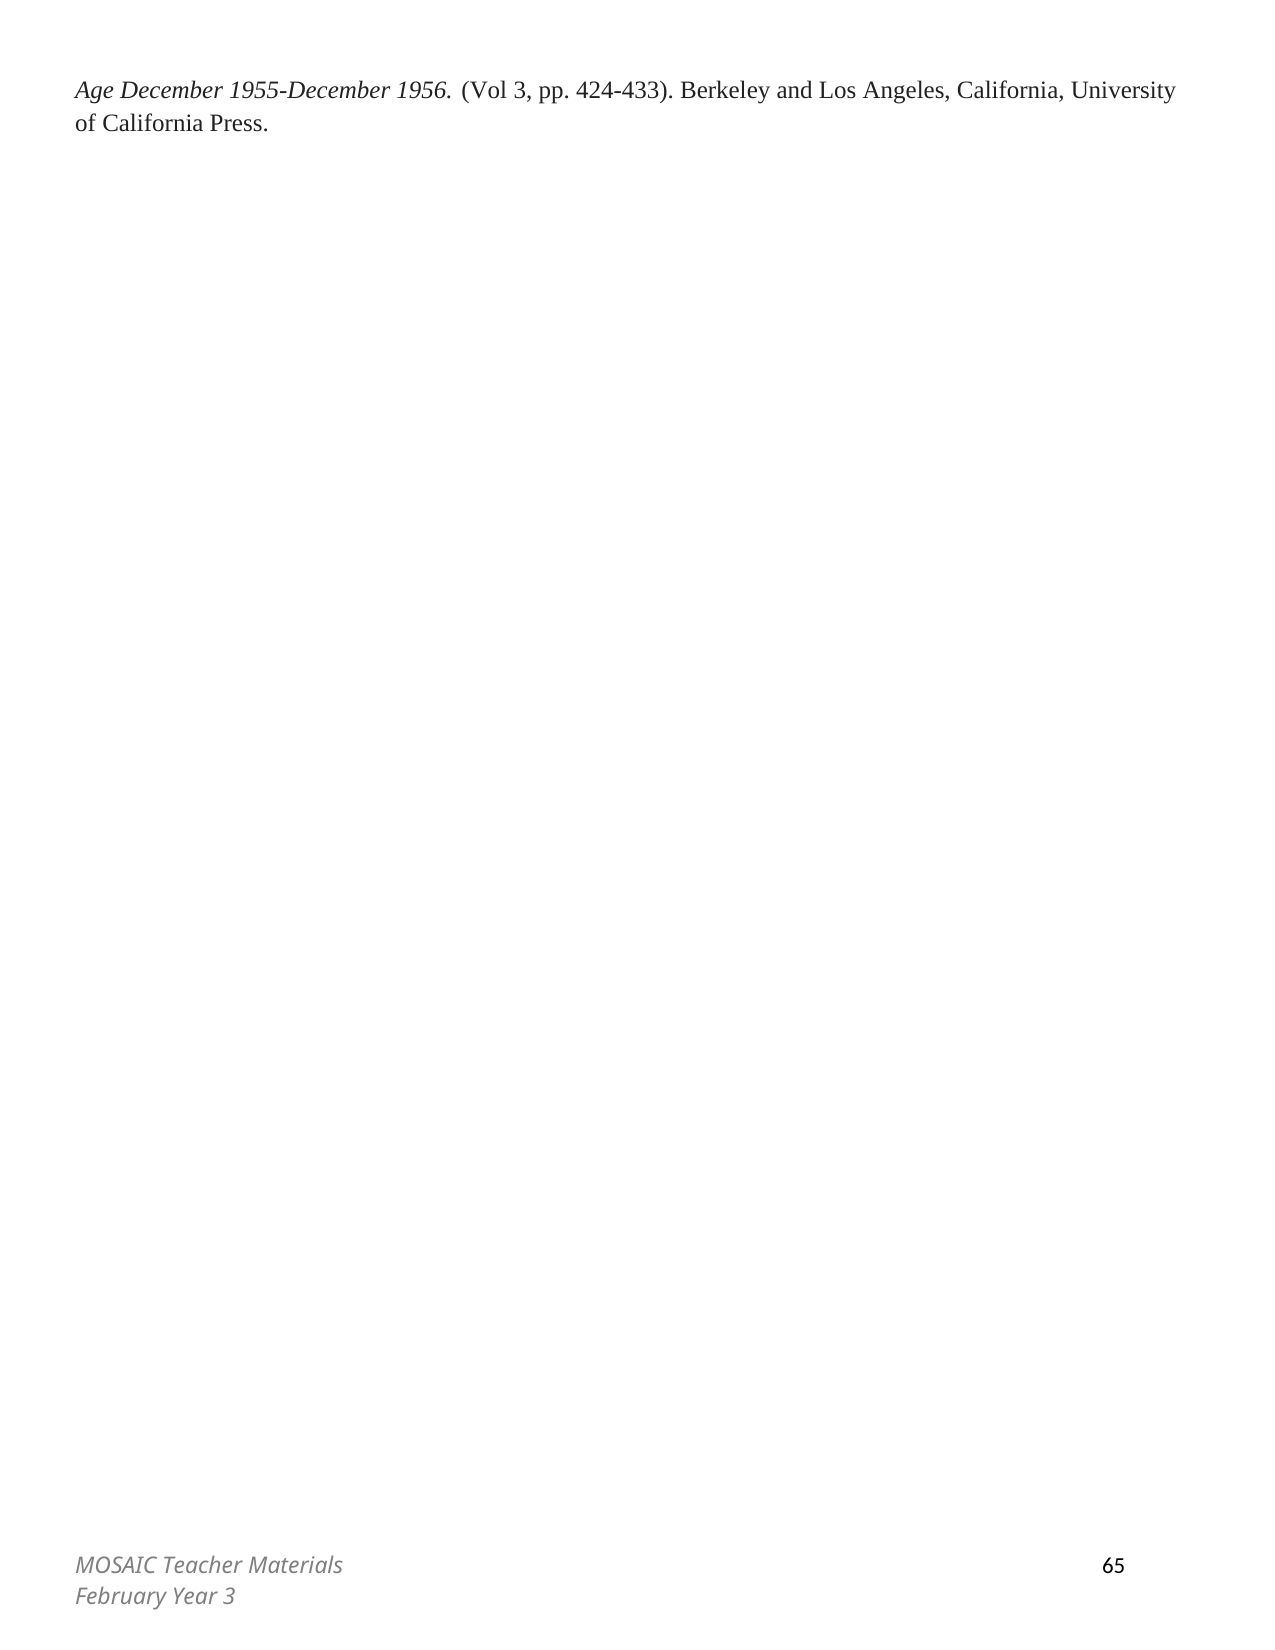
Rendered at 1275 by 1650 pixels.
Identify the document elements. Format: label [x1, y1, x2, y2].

text [75, 75, 1200, 137]
